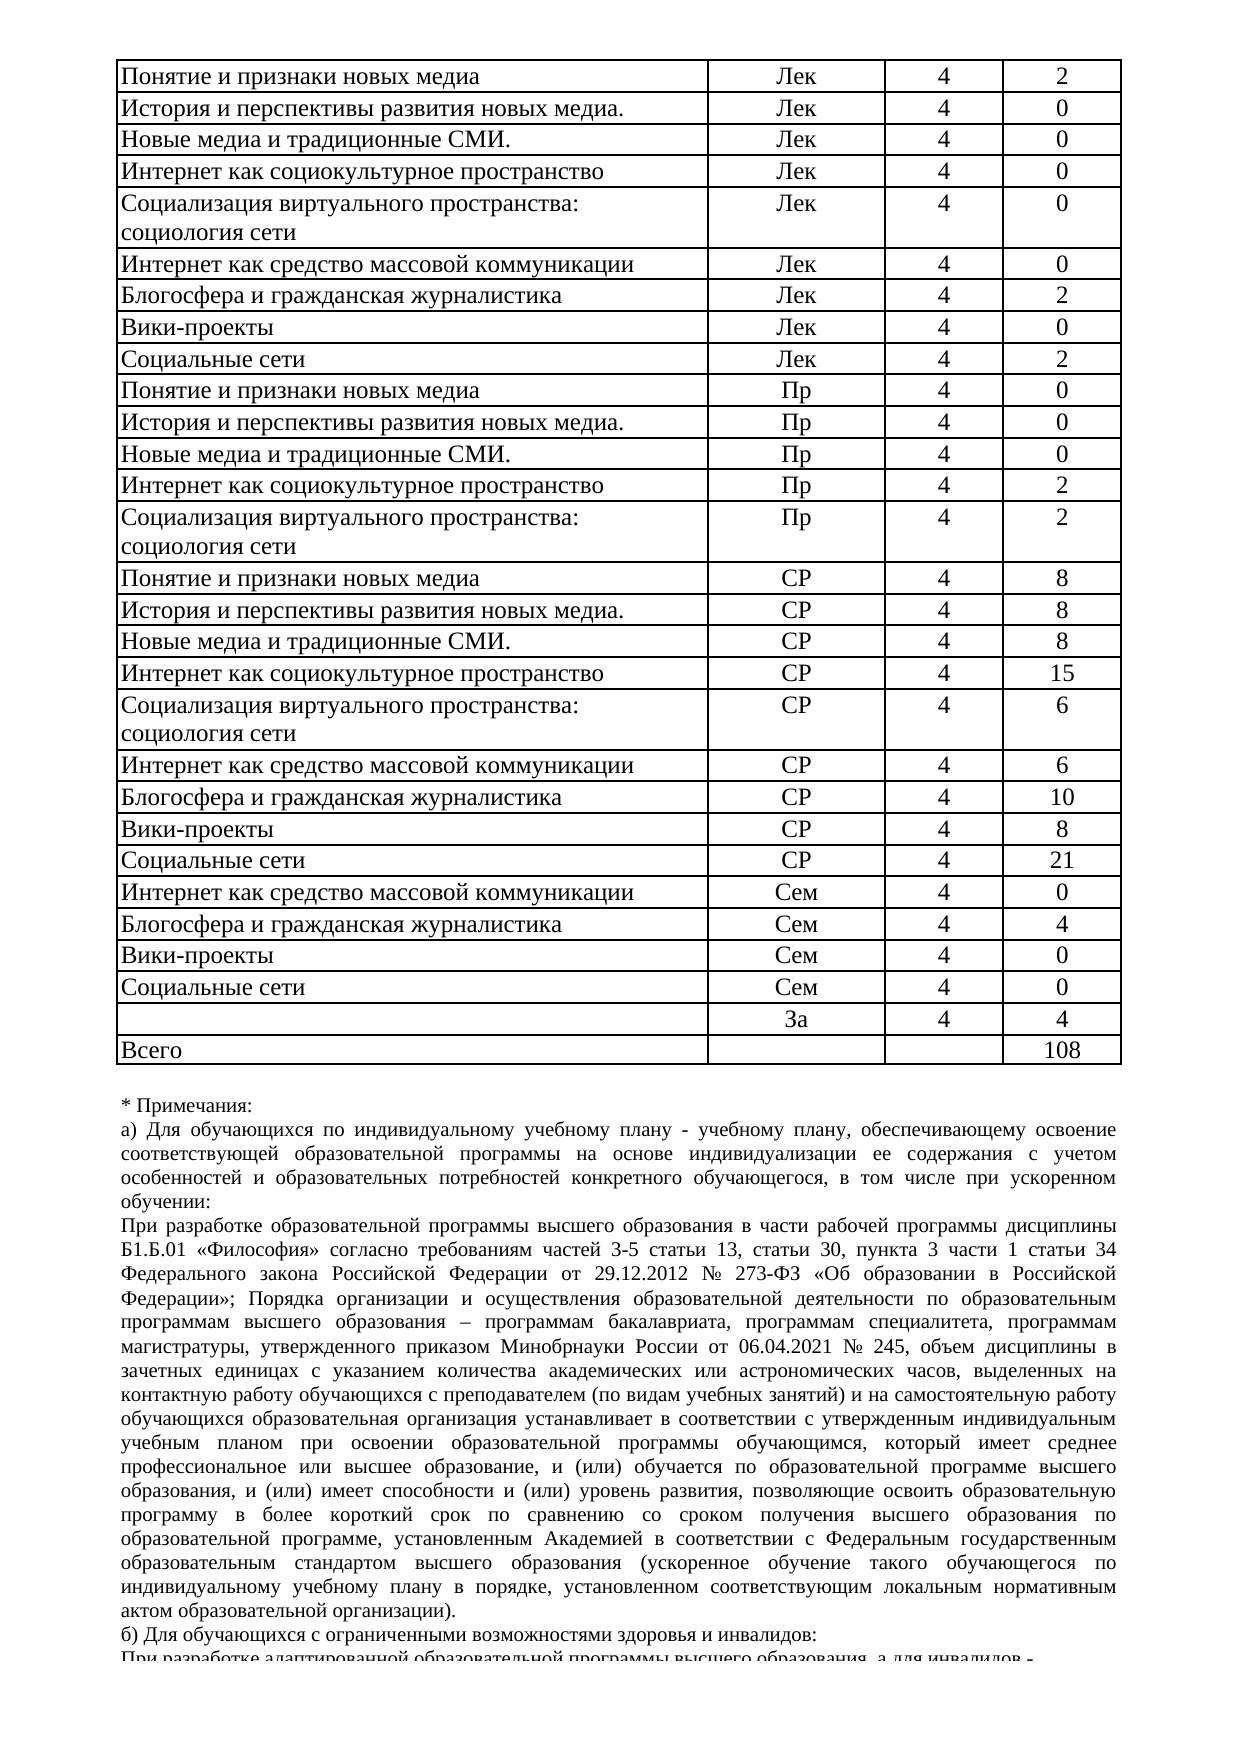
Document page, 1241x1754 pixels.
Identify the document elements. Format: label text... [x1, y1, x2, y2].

table_cell 4 [1004, 1004, 1120, 1033]
table_cell Интернет как социокультурное пространство [118, 658, 707, 688]
table_cell 4 [886, 188, 1002, 247]
table_cell Сем [709, 972, 884, 1002]
table_cell Вики-проекты [118, 312, 707, 342]
table_cell Понятие и признаки новых медиа [118, 375, 707, 405]
table_cell Лек [709, 312, 884, 342]
table_cell Лек [709, 125, 884, 154]
table_cell 0 [1004, 188, 1120, 247]
table_cell 4 [886, 375, 1002, 405]
table_cell Лек [709, 156, 884, 186]
table_cell 2 [1004, 502, 1120, 561]
table_cell 108 [1004, 1036, 1120, 1062]
table_cell 4 [886, 344, 1002, 373]
table_cell Лек [709, 344, 884, 373]
table_cell Социальные сети [118, 344, 707, 373]
table_cell 4 [886, 470, 1002, 500]
table_cell 8 [1004, 595, 1120, 624]
table_cell 0 [1004, 972, 1120, 1002]
table_cell Вики-проекты [118, 941, 707, 970]
table_cell 4 [886, 690, 1002, 748]
table_cell Сем [709, 877, 884, 907]
table_cell СР [709, 690, 884, 748]
table_cell История и перспективы развития новых медиа. [118, 595, 707, 624]
table_cell 4 [886, 782, 1002, 812]
table_cell СР [709, 846, 884, 875]
table_cell Пр [709, 502, 884, 561]
table_cell Пр [709, 375, 884, 405]
table_cell [886, 1036, 1002, 1062]
table_cell 0 [1004, 156, 1120, 186]
table_cell История и перспективы развития новых медиа. [118, 407, 707, 437]
table_cell 0 [1004, 312, 1120, 342]
table_cell 6 [1004, 690, 1120, 748]
table_cell 4 [886, 125, 1002, 154]
table_cell 4 [886, 846, 1002, 875]
table_cell Вики-проекты [118, 814, 707, 843]
table_cell 4 [886, 941, 1002, 970]
table_cell 4 [886, 439, 1002, 468]
table_cell Пр [709, 470, 884, 500]
table_cell 4 [886, 658, 1002, 688]
table_cell 0 [1004, 93, 1120, 122]
table_cell 2 [1004, 280, 1120, 310]
table_cell 4 [886, 626, 1002, 656]
table_cell История и перспективы развития новых медиа. [118, 93, 707, 122]
table_cell [118, 1004, 707, 1033]
table_cell 0 [1004, 877, 1120, 907]
table_cell 4 [886, 972, 1002, 1002]
table_header 2 [1004, 61, 1120, 91]
table_cell 4 [886, 877, 1002, 907]
table_cell Социальные сети [118, 846, 707, 875]
table_cell Лек [709, 93, 884, 122]
table_cell 4 [886, 1004, 1002, 1033]
table_cell [709, 1036, 884, 1062]
table_cell Всего [118, 1036, 707, 1062]
table_cell СР [709, 563, 884, 593]
table_cell 0 [1004, 407, 1120, 437]
table_cell 4 [886, 751, 1002, 780]
table_cell 4 [886, 563, 1002, 593]
table_cell За [709, 1004, 884, 1033]
table_cell 4 [886, 280, 1002, 310]
table_cell Социальные сети [118, 972, 707, 1002]
table_cell 10 [1004, 782, 1120, 812]
table_cell Лек [709, 188, 884, 247]
table_cell Лек [709, 249, 884, 278]
table_cell Социализация виртуального пространства: социология сети [118, 502, 707, 561]
table_cell * Примечания: а) Для обучающихся по индивидуальному учебному плану - учебному плану, обеспечивающему освоение соответствующей образовательной программы на основе индивидуализации ее содержания с учетом особенностей и образовательных потребностей конкретного обучающегося, в том числе при ускоренном обучении: При разработке образовательной программы высшего образования в части рабочей программы дисциплины Б1.Б.01 «Философия» согласно требованиям частей 3-5 статьи 13, статьи 30, пункта 3 части 1 статьи 34 Федерального закона Российской Федерации от 29.12.2012 № 273-ФЗ «Об образовании в Российской Федерации»; Порядка организации и осуществления образовательной деятельности по образовательным программам высшего образования – программам бакалавриата, программам специалитета, программам магистратуры, утвержденного приказом Минобрнауки России от 06.04.2021 № 245, объем дисциплины в зачетных единицах с указанием количества академических или астрономических часов, выделенных на контактную работу обучающихся с преподавателем (по видам учебных занятий) и на самостоятельную работу обучающихся образовательная организация устанавливает в соответствии с утвержденным индивидуальным учебным планом при освоении образовательной программы обучающимся, который имеет среднее профессиональное или высшее образование, и (или) обучается по образовательной программе высшего образования, и (или) имеет способности и (или) уровень развития, позволяющие освоить образовательную программу в более короткий срок по сравнению со сроком получения высшего образования по образовательной программе, установленным Академией в соответствии с Федеральным государственным образовательным стандартом высшего образования (ускоренное обучение такого обучающегося по индивидуальному учебному плану в порядке, установленном соответствующим локальным нормативным актом образовательной организации). б) Для обучающихся с ограниченными возможностями здоровья и инвалидов: При разработке адаптированной образовательной программы высшего образования, а для инвалидов - [117, 1065, 1121, 1661]
table_cell 8 [1004, 814, 1120, 843]
table_cell Новые медиа и традиционные СМИ. [118, 125, 707, 154]
table_cell 0 [1004, 941, 1120, 970]
table_header Понятие и признаки новых медиа [118, 61, 707, 91]
table_cell Социализация виртуального пространства: социология сети [118, 690, 707, 748]
table_cell Интернет как социокультурное пространство [118, 156, 707, 186]
table_cell 4 [886, 814, 1002, 843]
table_cell Новые медиа и традиционные СМИ. [118, 626, 707, 656]
table_cell 4 [886, 407, 1002, 437]
table_cell Интернет как средство массовой коммуникации [118, 249, 707, 278]
table_cell 4 [886, 312, 1002, 342]
table_cell СР [709, 658, 884, 688]
table_cell Социализация виртуального пространства: социология сети [118, 188, 707, 247]
table_cell 4 [886, 502, 1002, 561]
table_cell СР [709, 814, 884, 843]
table_cell 0 [1004, 249, 1120, 278]
table_cell Интернет как социокультурное пространство [118, 470, 707, 500]
table_cell 4 [886, 249, 1002, 278]
table_cell Интернет как средство массовой коммуникации [118, 751, 707, 780]
table_cell 4 [886, 93, 1002, 122]
table_cell СР [709, 751, 884, 780]
table_cell 15 [1004, 658, 1120, 688]
table_cell 8 [1004, 626, 1120, 656]
table_cell Сем [709, 909, 884, 938]
table_cell 21 [1004, 846, 1120, 875]
table_cell СР [709, 595, 884, 624]
table_cell 8 [1004, 563, 1120, 593]
table_cell Сем [709, 941, 884, 970]
table_cell 6 [1004, 751, 1120, 780]
table_cell Лек [709, 280, 884, 310]
table_cell Блогосфера и гражданская журналистика [118, 782, 707, 812]
table_header Лек [709, 61, 884, 91]
table_cell Новые медиа и традиционные СМИ. [118, 439, 707, 468]
table_header 4 [886, 61, 1002, 91]
table_cell СР [709, 626, 884, 656]
table_cell 4 [1004, 909, 1120, 938]
table_cell Пр [709, 439, 884, 468]
table_cell 0 [1004, 439, 1120, 468]
table_cell 4 [886, 909, 1002, 938]
table_cell 2 [1004, 470, 1120, 500]
table_cell СР [709, 782, 884, 812]
table_cell 0 [1004, 375, 1120, 405]
table_cell Блогосфера и гражданская журналистика [118, 909, 707, 938]
table_cell Пр [709, 407, 884, 437]
table_cell Блогосфера и гражданская журналистика [118, 280, 707, 310]
table_cell 2 [1004, 344, 1120, 373]
table_cell 0 [1004, 125, 1120, 154]
table_cell 4 [886, 595, 1002, 624]
table_cell Понятие и признаки новых медиа [118, 563, 707, 593]
table_cell 4 [886, 156, 1002, 186]
table_cell Интернет как средство массовой коммуникации [118, 877, 707, 907]
